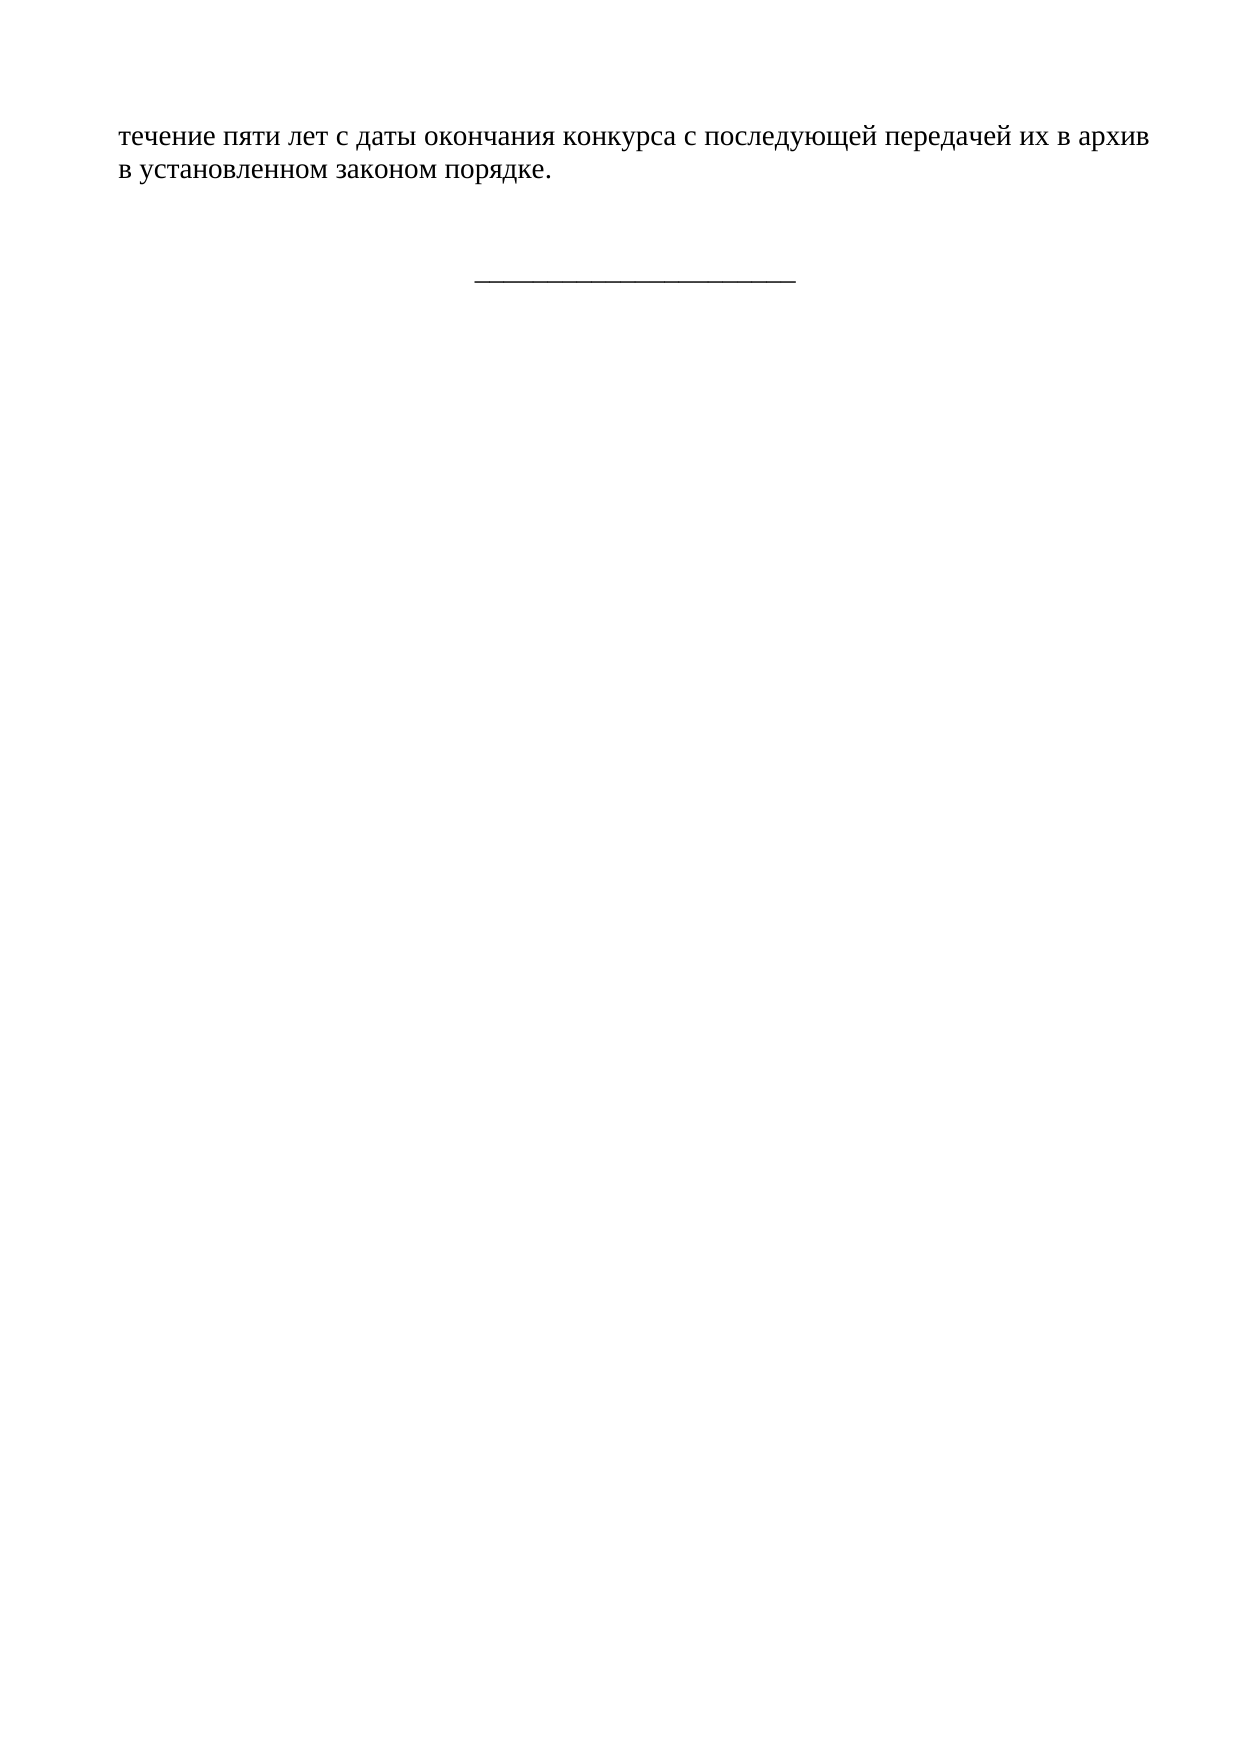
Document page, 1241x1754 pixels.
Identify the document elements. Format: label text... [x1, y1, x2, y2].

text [118, 118, 1152, 185]
text ______________________ [118, 252, 1152, 286]
